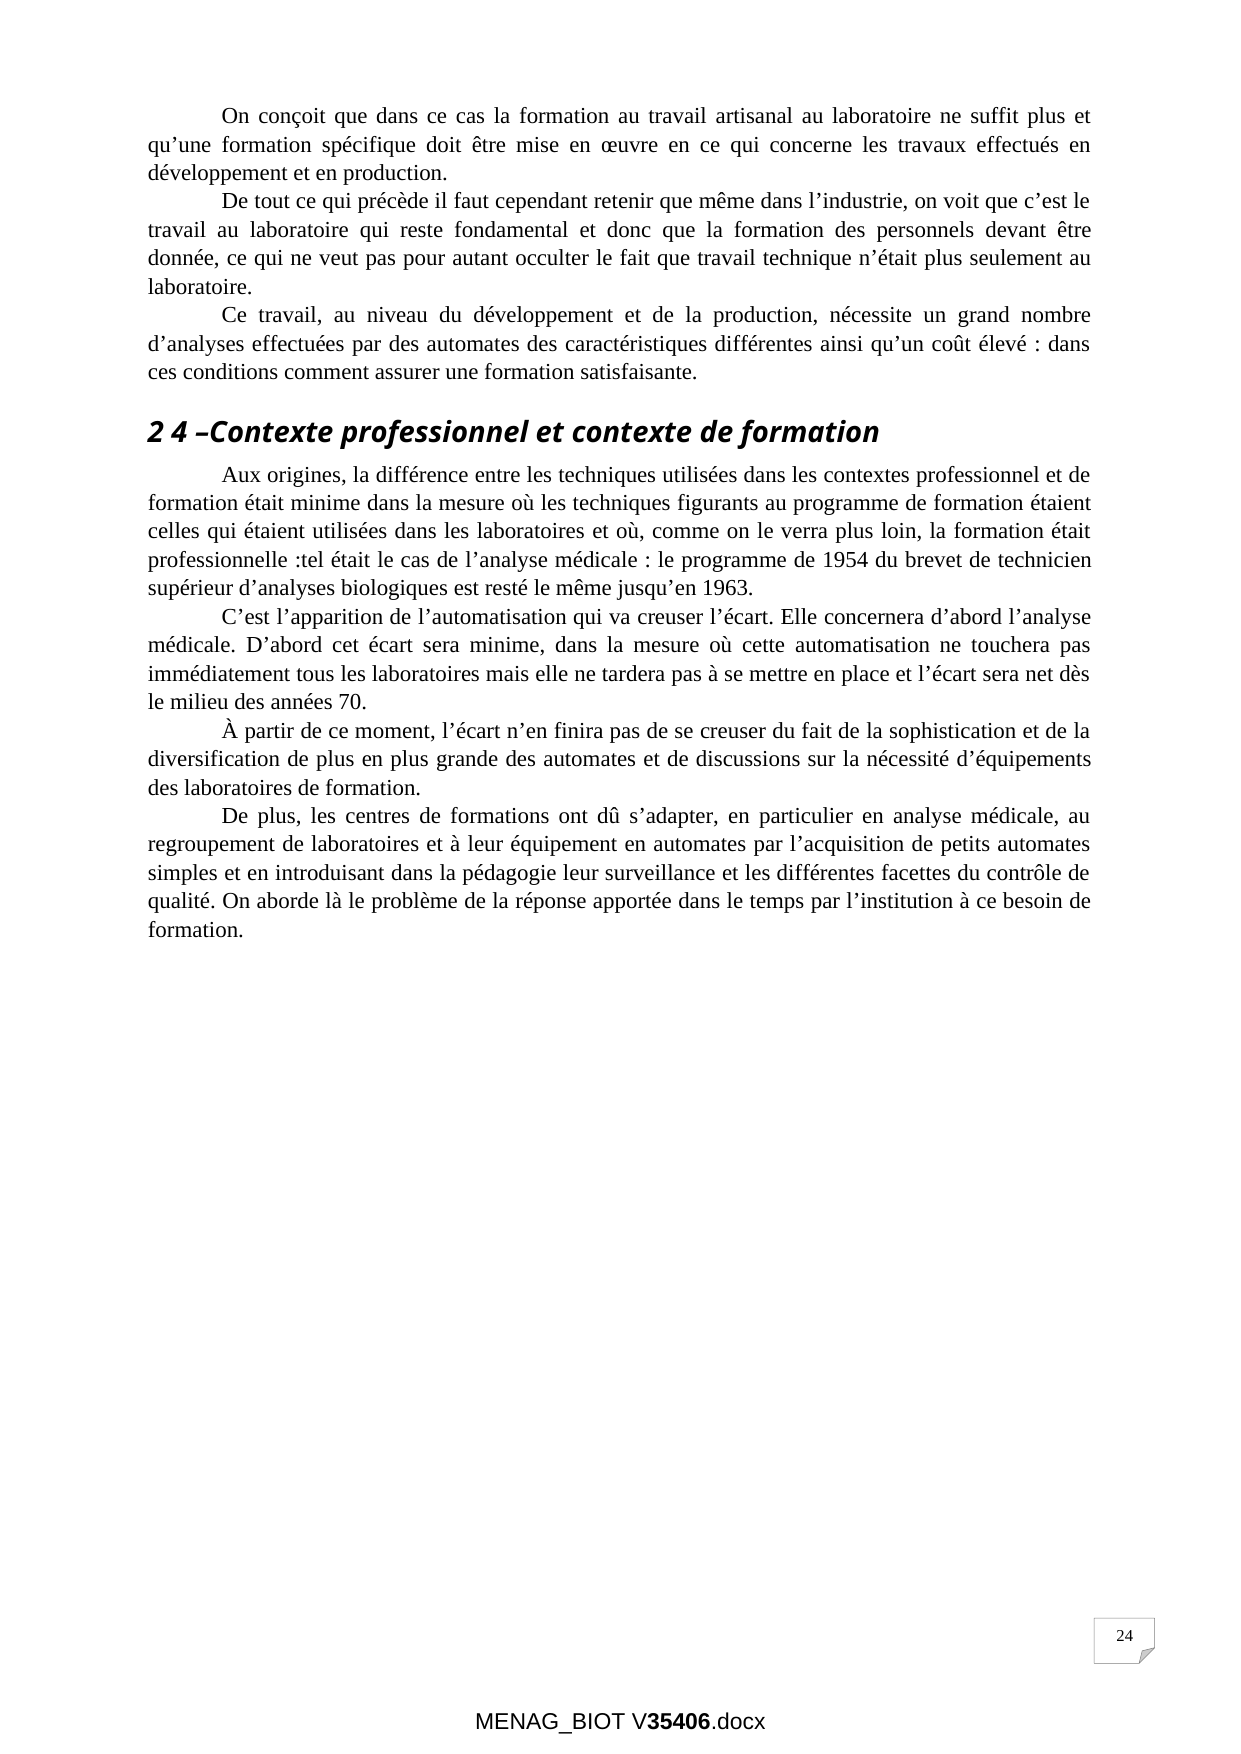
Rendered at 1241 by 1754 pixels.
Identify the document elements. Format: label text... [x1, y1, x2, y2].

subtitle 2 4 –Contexte professionnel et contexte de formation [148, 412, 1092, 451]
text De tout ce qui précède il faut cependant retenir que même dans l’industrie, on voit que c’est le travail au laboratoire qui reste fondamental et donc que la formation des personnels devant être donnée, ce qui ne veut pas pour autant occulter le fait que travail technique n’était plus seulement au laboratoire. [148, 188, 1092, 299]
text De plus, les centres de formations ont dû s’adapter, en particulier en analyse médicale, au regroupement de laboratoires et à leur équipement en automates par l’acquisition de petits automates simples et en introduisant dans la pédagogie leur surveillance et les différentes facettes du contrôle de qualité. On aborde là le problème de la réponse apportée dans le temps par l’institution à ce besoin de formation. [148, 802, 1092, 942]
text Ce travail, au niveau du développement et de la production, nécessite un grand nombre d’analyses effectuées par des automates des caractéristiques différentes ainsi qu’un coût élevé : dans ces conditions comment assurer une formation satisfaisante. [148, 301, 1092, 384]
text C’est l’apparition de l’automatisation qui va creuser l’écart. Elle concernera d’abord l’analyse médicale. D’abord cet écart sera minime, dans la mesure où cette automatisation ne touchera pas immédiatement tous les laboratoires mais elle ne tardera pas à se mettre en place et l’écart sera net dès le milieu des années 70. [148, 603, 1092, 714]
text À partir de ce moment, l’écart n’en finira pas de se creuser du fait de la sophistication et de la diversification de plus en plus grande des automates et de discussions sur la nécessité d’équipements des laboratoires de formation. [148, 717, 1092, 800]
text Aux origines, la différence entre les techniques utilisées dans les contextes professionnel et de formation était minime dans la mesure où les techniques figurants au programme de formation étaient celles qui étaient utilisées dans les laboratoires et où, comme on le verra plus loin, la formation était professionnelle :tel était le cas de l’analyse médicale : le programme de 1954 du brevet de technicien supérieur d’analyses biologiques est resté le même jusqu’en 1963. [148, 461, 1092, 601]
text On conçoit que dans ce cas la formation au travail artisanal au laboratoire ne suffit plus et qu’une formation spécifique doit être mise en œuvre en ce qui concerne les travaux effectués en développement et en production. [148, 102, 1092, 186]
